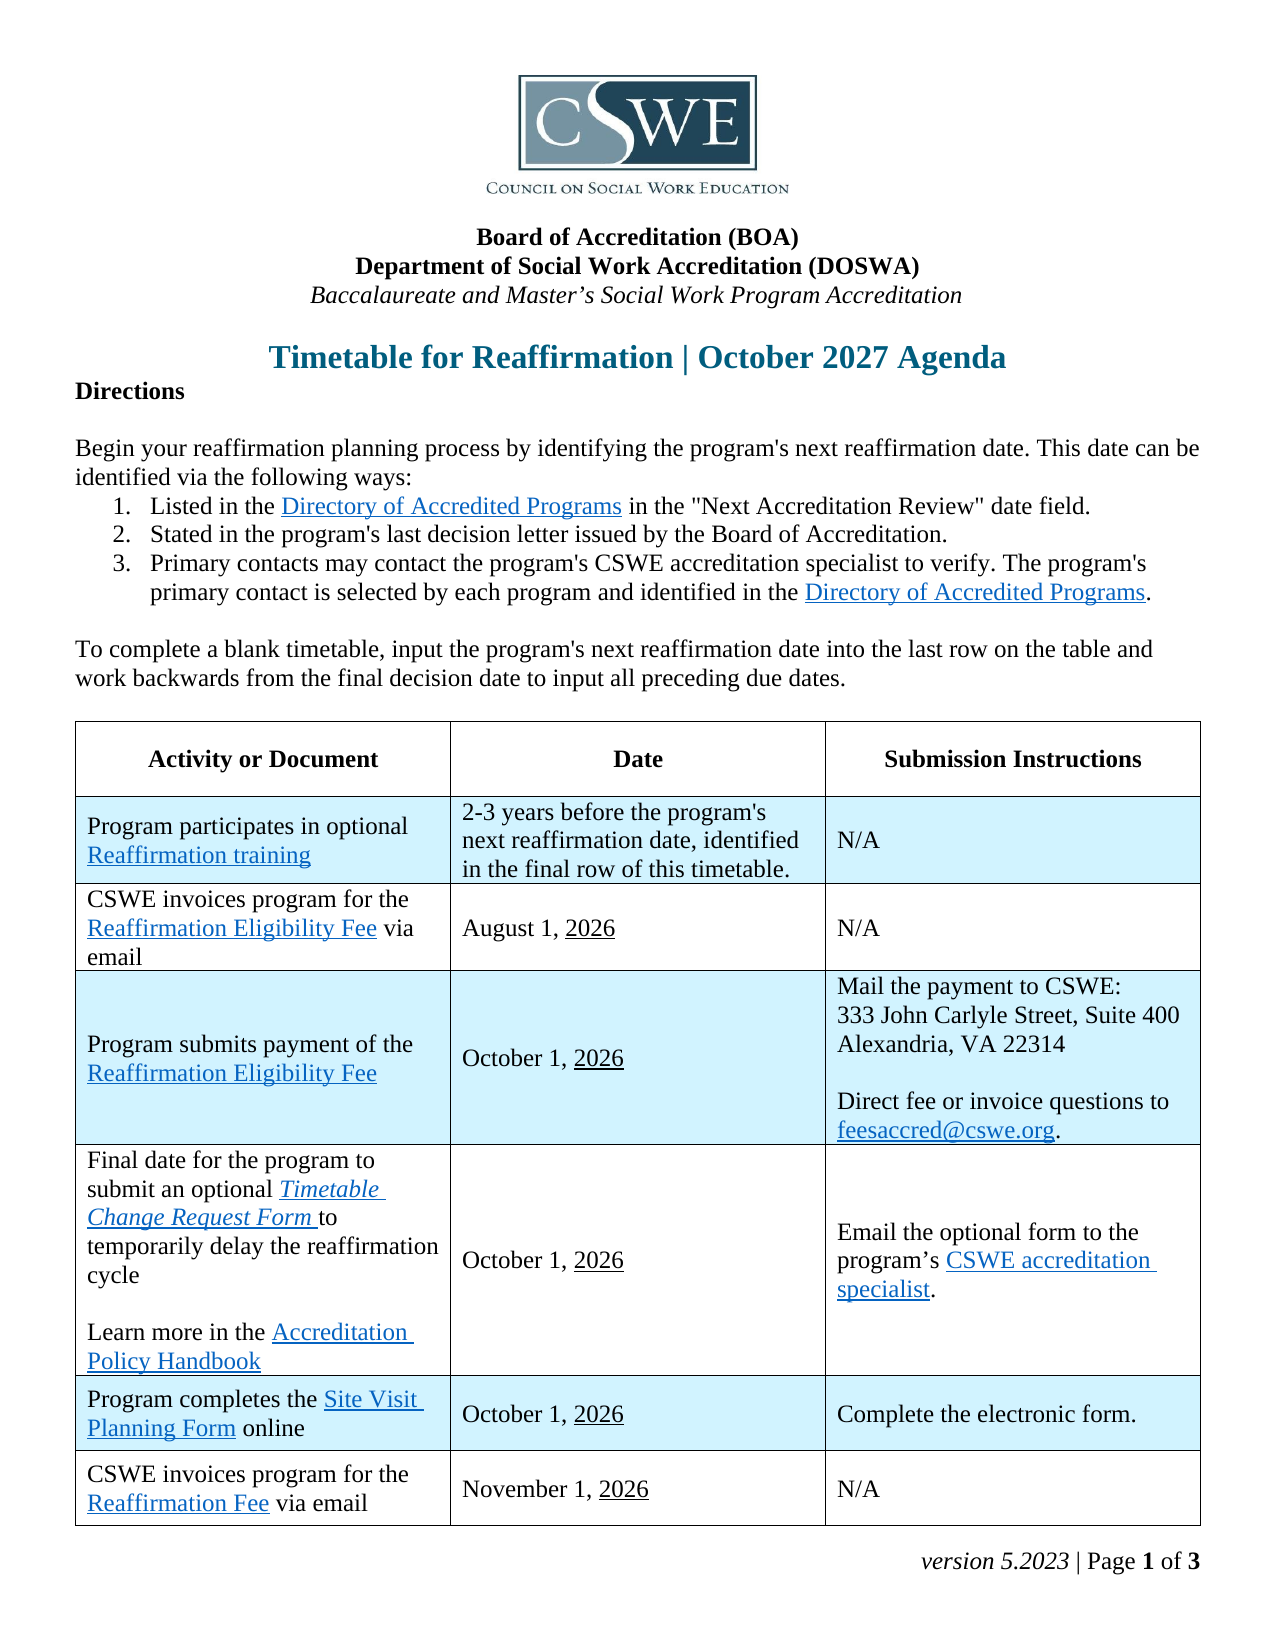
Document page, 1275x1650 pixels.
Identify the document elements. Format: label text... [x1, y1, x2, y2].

list Listed in the Directory of Accredited Programs in the "Next Accreditation Review" date field. [112, 491, 1200, 519]
table_cell N/A [826, 1451, 1200, 1525]
table_cell Program completes the Site Visit Planning Form online [76, 1376, 450, 1450]
table_cell Email the optional form to the program’s CSWE accreditation specialist. [826, 1145, 1200, 1375]
subtitle Directions [75, 376, 1200, 404]
table_header Activity or Document [76, 722, 450, 796]
text Board of Accreditation (BOA) [75, 222, 1200, 251]
table_cell October 1, 2026 [451, 971, 825, 1144]
table_cell November 1, 2026 [451, 1451, 825, 1525]
table_cell N/A [826, 884, 1200, 970]
table_cell Final date for the program to submit an optional Timetable Change Request Form to temporarily delay the reaffirmation cycle Learn more in the Accreditation Policy Handbook [76, 1145, 450, 1375]
text Timetable for Reaffirmation | October 2027 Agenda [75, 337, 1200, 376]
table_header Date [451, 722, 825, 796]
table_cell CSWE invoices program for the Reaffirmation Fee via email [76, 1451, 450, 1525]
list Stated in the program's last decision letter issued by the Board of Accreditation. [112, 519, 1200, 548]
text Baccalaureate and Master’s Social Work Program Accreditation [75, 280, 1200, 309]
table_header Submission Instructions [826, 722, 1200, 796]
table_cell Program submits payment of the Reaffirmation Eligibility Fee [76, 971, 450, 1144]
table_cell October 1, 2026 [451, 1145, 825, 1375]
text To complete a blank timetable, input the program's next reaffirmation date into the last row on the table and work backwards from the final decision date to input all preceding due dates. [75, 634, 1200, 692]
table_cell N/A [826, 797, 1200, 883]
picture [486, 75, 789, 194]
table_cell Mail the payment to CSWE: 333 John Carlyle Street, Suite 400 Alexandria, VA 22314 Direct fee or invoice questions to feesaccred@cswe.org. [826, 971, 1200, 1144]
table_cell August 1, 2026 [451, 884, 825, 970]
table_cell October 1, 2026 [451, 1376, 825, 1450]
text Begin your reaffirmation planning process by identifying the program's next reaffirmation date. This date can be identified via the following ways: [75, 433, 1200, 491]
table_cell Complete the electronic form. [826, 1376, 1200, 1450]
table_cell Program participates in optional Reaffirmation training [76, 797, 450, 883]
table_cell CSWE invoices program for the Reaffirmation Eligibility Fee via email [76, 884, 450, 970]
text Department of Social Work Accreditation (DOSWA) [75, 251, 1200, 280]
table_cell 2-3 years before the program's next reaffirmation date, identified in the final row of this timetable. [451, 797, 825, 883]
list Primary contacts may contact the program's CSWE accreditation specialist to verify. The program's primary contact is selected by each program and identified in the Directory of Accredited Programs. [112, 548, 1200, 606]
